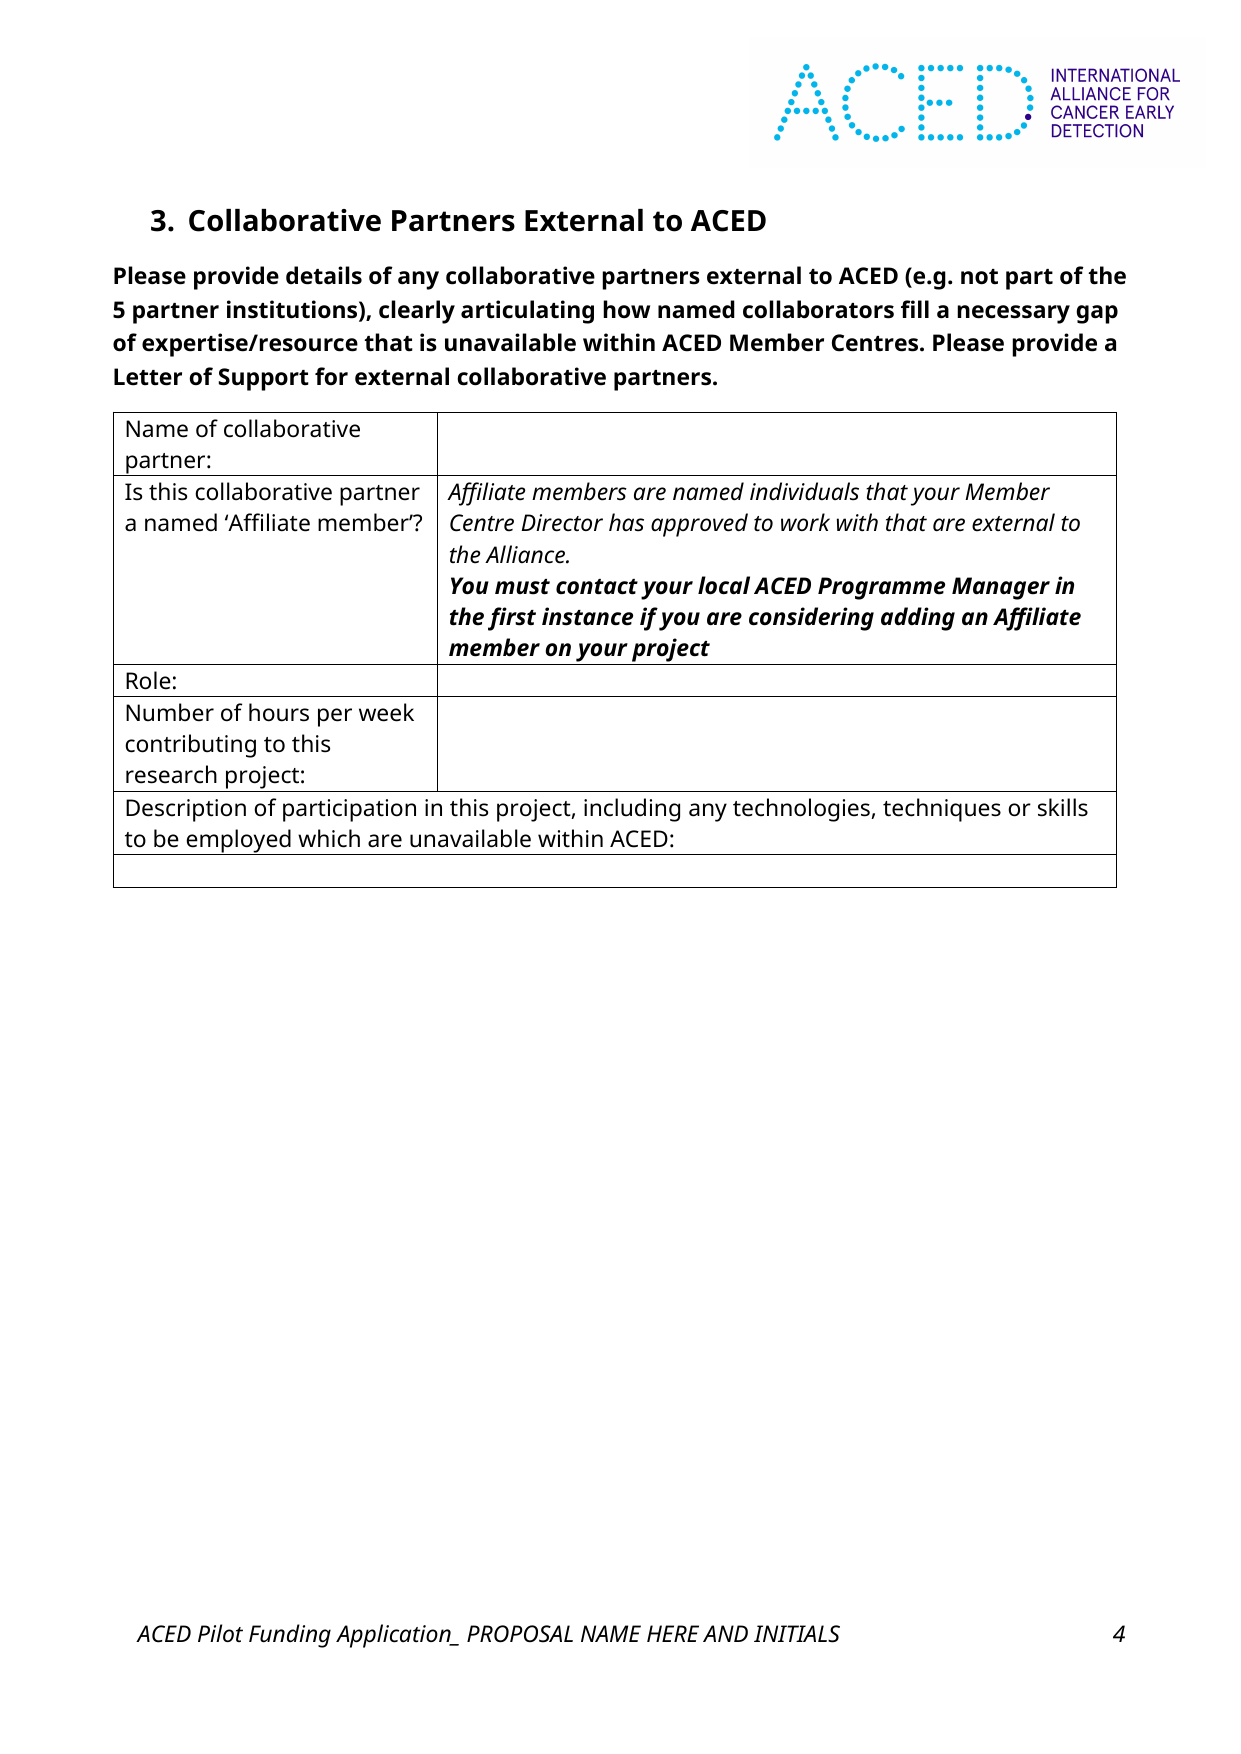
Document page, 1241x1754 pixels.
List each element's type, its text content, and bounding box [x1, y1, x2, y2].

table_cell [438, 665, 1116, 696]
table_cell Affiliate members are named individuals that your Member Centre Director has approved to work with that are external to the Alliance. You must contact your local ACED Programme Manager in the first instance if you are considering adding an Affiliate member on your project [438, 476, 1116, 664]
table_cell Description of participation in this project, including any technologies, techniques or skills to be employed which are unavailable within ACED: [114, 792, 1116, 854]
table_cell Is this collaborative partner a named ‘Affiliate member’? [114, 476, 437, 664]
text Please provide details of any collaborative partners external to ACED (e.g. not part of the 5 partner institutions), clearly articulating how named collaborators fill a necessary gap of expertise/resource that is unavailable within ACED Member Centres. Please provide a Letter of Support for external collaborative partners. [112, 260, 1128, 392]
list Collaborative Partners External to ACED [150, 200, 1128, 240]
table_cell [114, 855, 1116, 887]
table_header Name of collaborative partner: [114, 413, 437, 475]
table_cell Role: [114, 665, 437, 696]
table_cell [438, 697, 1116, 791]
table_header [438, 413, 1116, 475]
table_cell Number of hours per week contributing to this research project: [114, 697, 437, 791]
picture [748, 37, 1206, 168]
